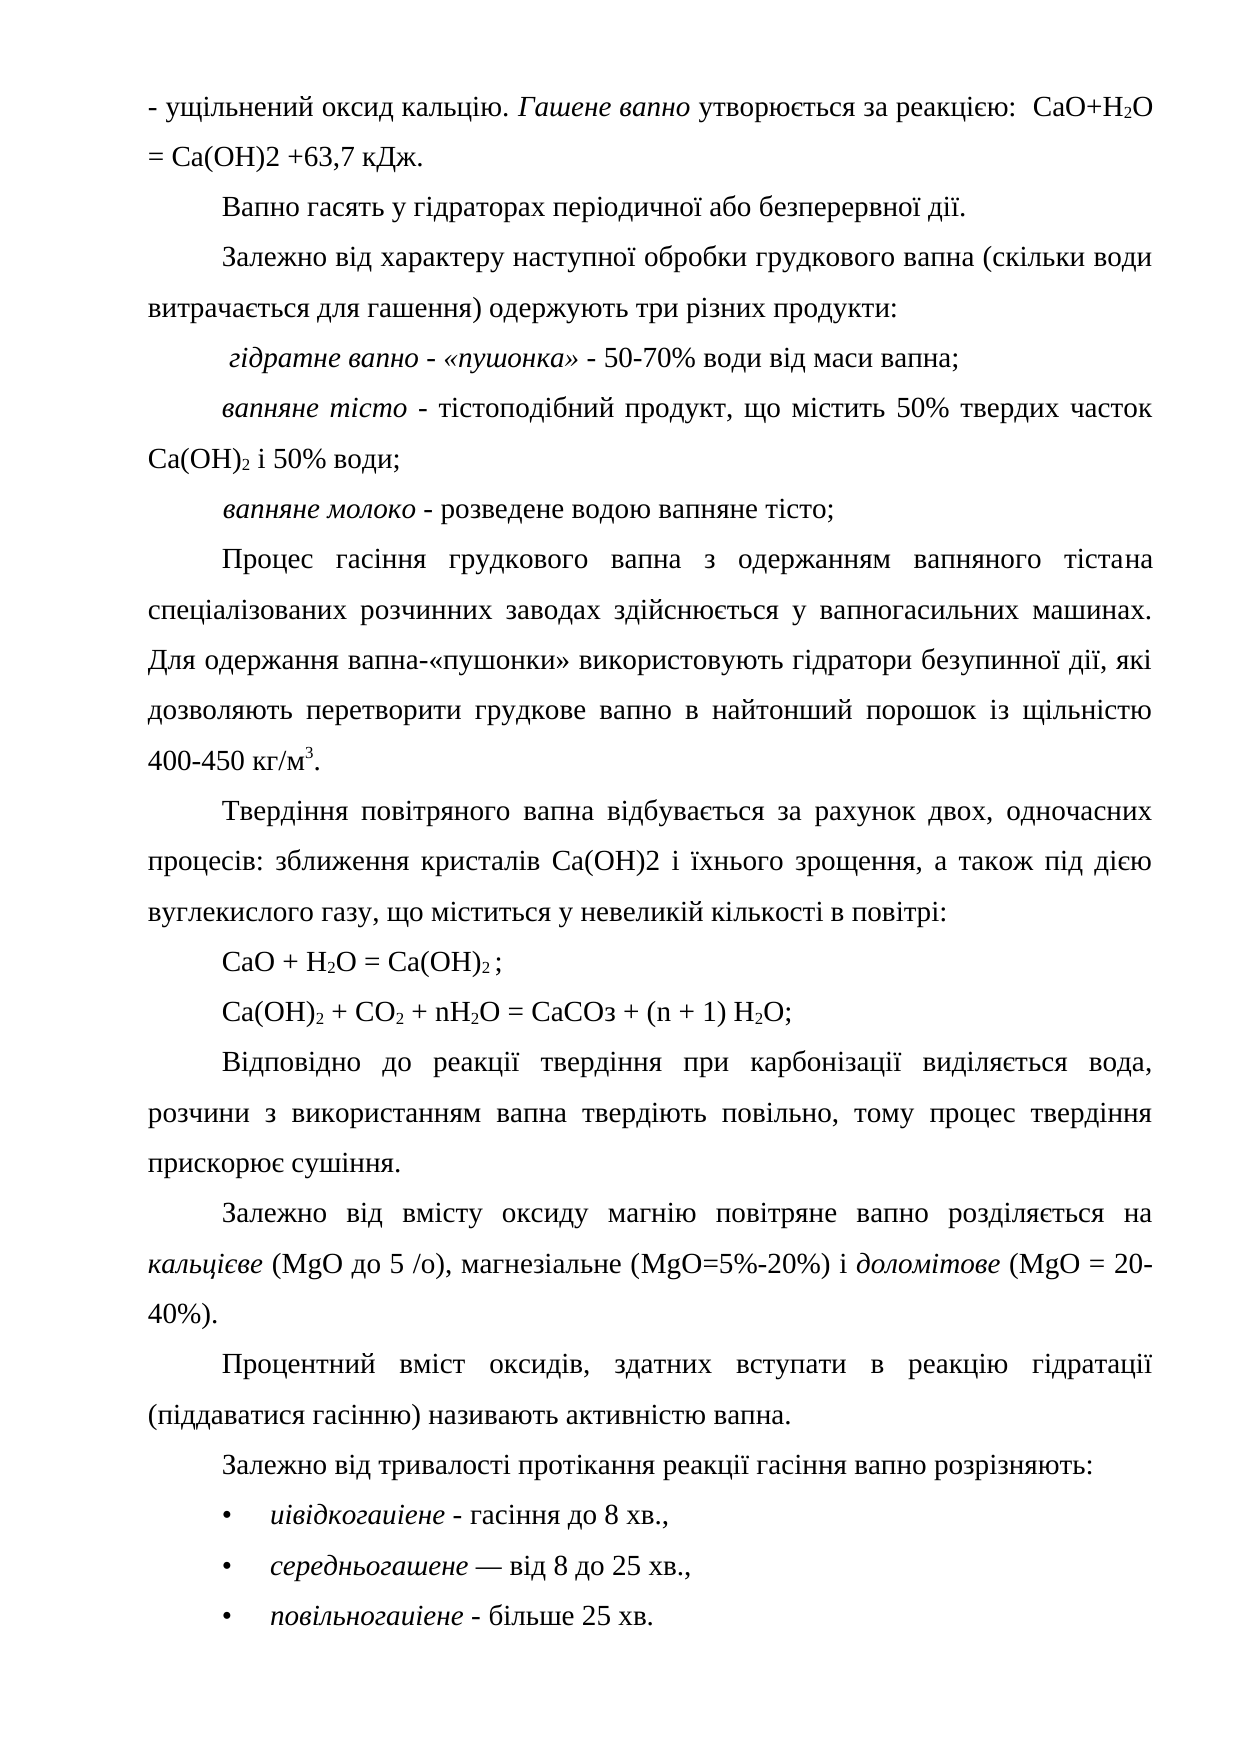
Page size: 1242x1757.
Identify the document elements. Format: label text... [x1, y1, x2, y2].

text Са(ОН)2 + СО2 + nН​2О = СаСОз + (n + 1) Н​​2О;​ [148, 994, 1153, 1028]
text вапняне тісто -​ тістоподібний продукт, що містить 50% твердих часток Са(ОН)​2 і 50% води; ​ [148, 391, 1153, 474]
text СаО + Н​2О = Са(ОН)2 ; [148, 944, 1153, 977]
text •​ середньогашене —​ ​ від 8 до 25 хв., [148, 1548, 1153, 1581]
text Процентний вміст оксидів, здатних вступати в реакцію гідратації (піддаватися гасінню) називають активністю вапна. [148, 1346, 1153, 1430]
text Твердіння повітряного вапна відбувається за рахунок двох, одночасних процесів: зближення кристалів Са(ОН)2 і їхнього зрощення, а також під дією вуглекислого газу, що міститься у невеликій кількості в повітрі: [148, 793, 1153, 927]
text •​ иівідкогаиіене -​ ​ гасіння до 8 хв., [148, 1497, 1153, 1531]
text Залежно від характеру наступної обробки грудкового вапна (скільки води витрачається для гашення) одержують три різних продукти: [148, 239, 1153, 323]
text Відповідно до реакції твердіння при карбонізації виділяється вода, розчини з використанням вапна твердіють повільно, тому процес твердіння прискорює сушіння. [148, 1044, 1153, 1179]
text •​ повільногаиіене -​ ​ більше 25 хв. [148, 1598, 1153, 1632]
text Вапно гасять у гідраторах періодичної або безперервної дії. [148, 189, 1153, 223]
text Залежно від вмісту оксиду магнію повітряне вапно розділяється на кальцієве​ (MgO до 5 /о), магнезіальне (MgO=5%-20%) і ​доломітове​ (MgO = 20-40%). [148, 1196, 1153, 1330]
text гідратне вапно - «пушонка» -​ 50-70% води від маси вапна; [148, 340, 1153, 374]
text ​вапняне молоко -​ розведене водою вапняне тісто; [148, 491, 1153, 525]
text Процес гасіння грудкового вапна з одержанням вапняного тістана спеціалізованих розчинних заводах здійснюється у вапногасильних машинах. Для одержання вапна-«пушонки» використовують гідратори безупинної дії, які дозволяють перетворити грудкове вапно в найтонший порошок із щільністю 400-450 кг/м​3​. [148, 541, 1153, 776]
text Залежно від тривалості протікання реакції гасіння вапно розрізняють: [148, 1447, 1153, 1481]
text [148, 89, 1153, 172]
